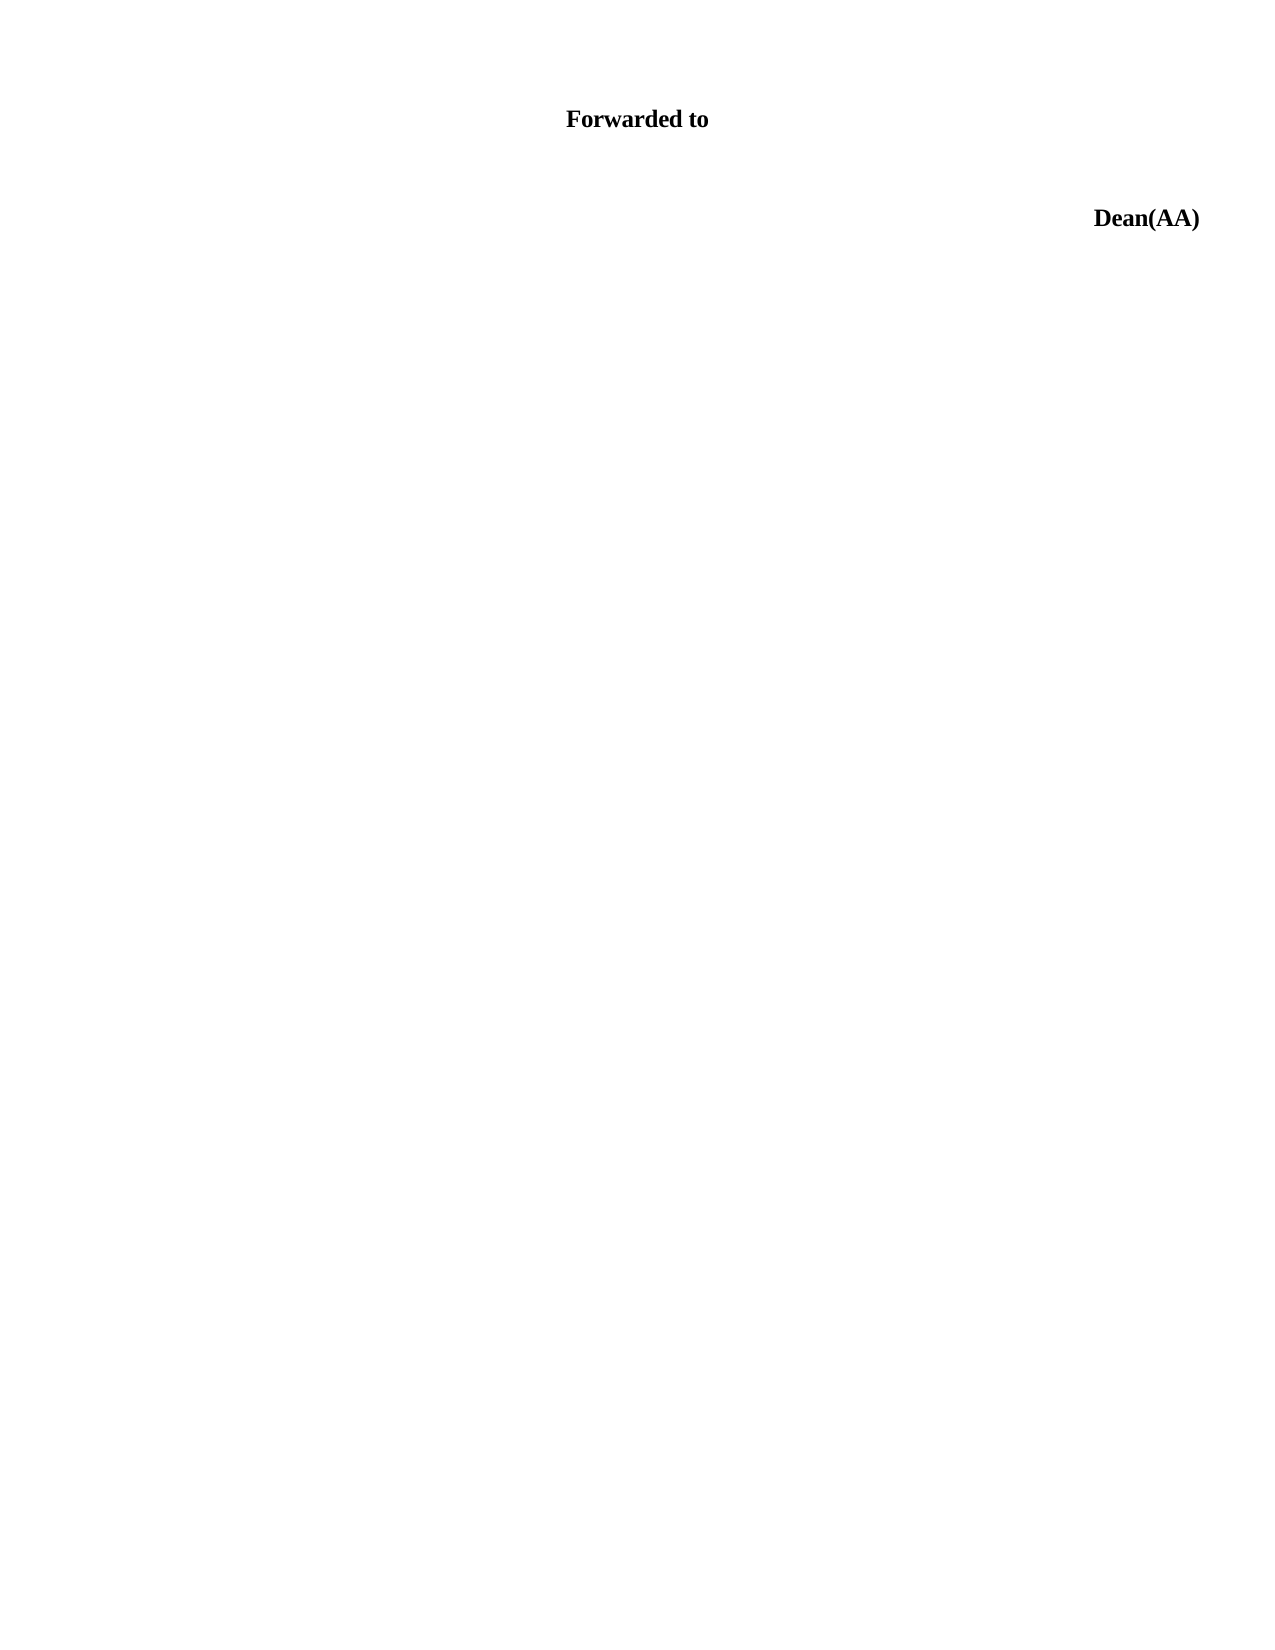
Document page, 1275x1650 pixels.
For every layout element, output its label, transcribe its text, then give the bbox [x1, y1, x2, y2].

text Dean(AA) [75, 203, 1200, 232]
text Forwarded to [75, 104, 1200, 132]
